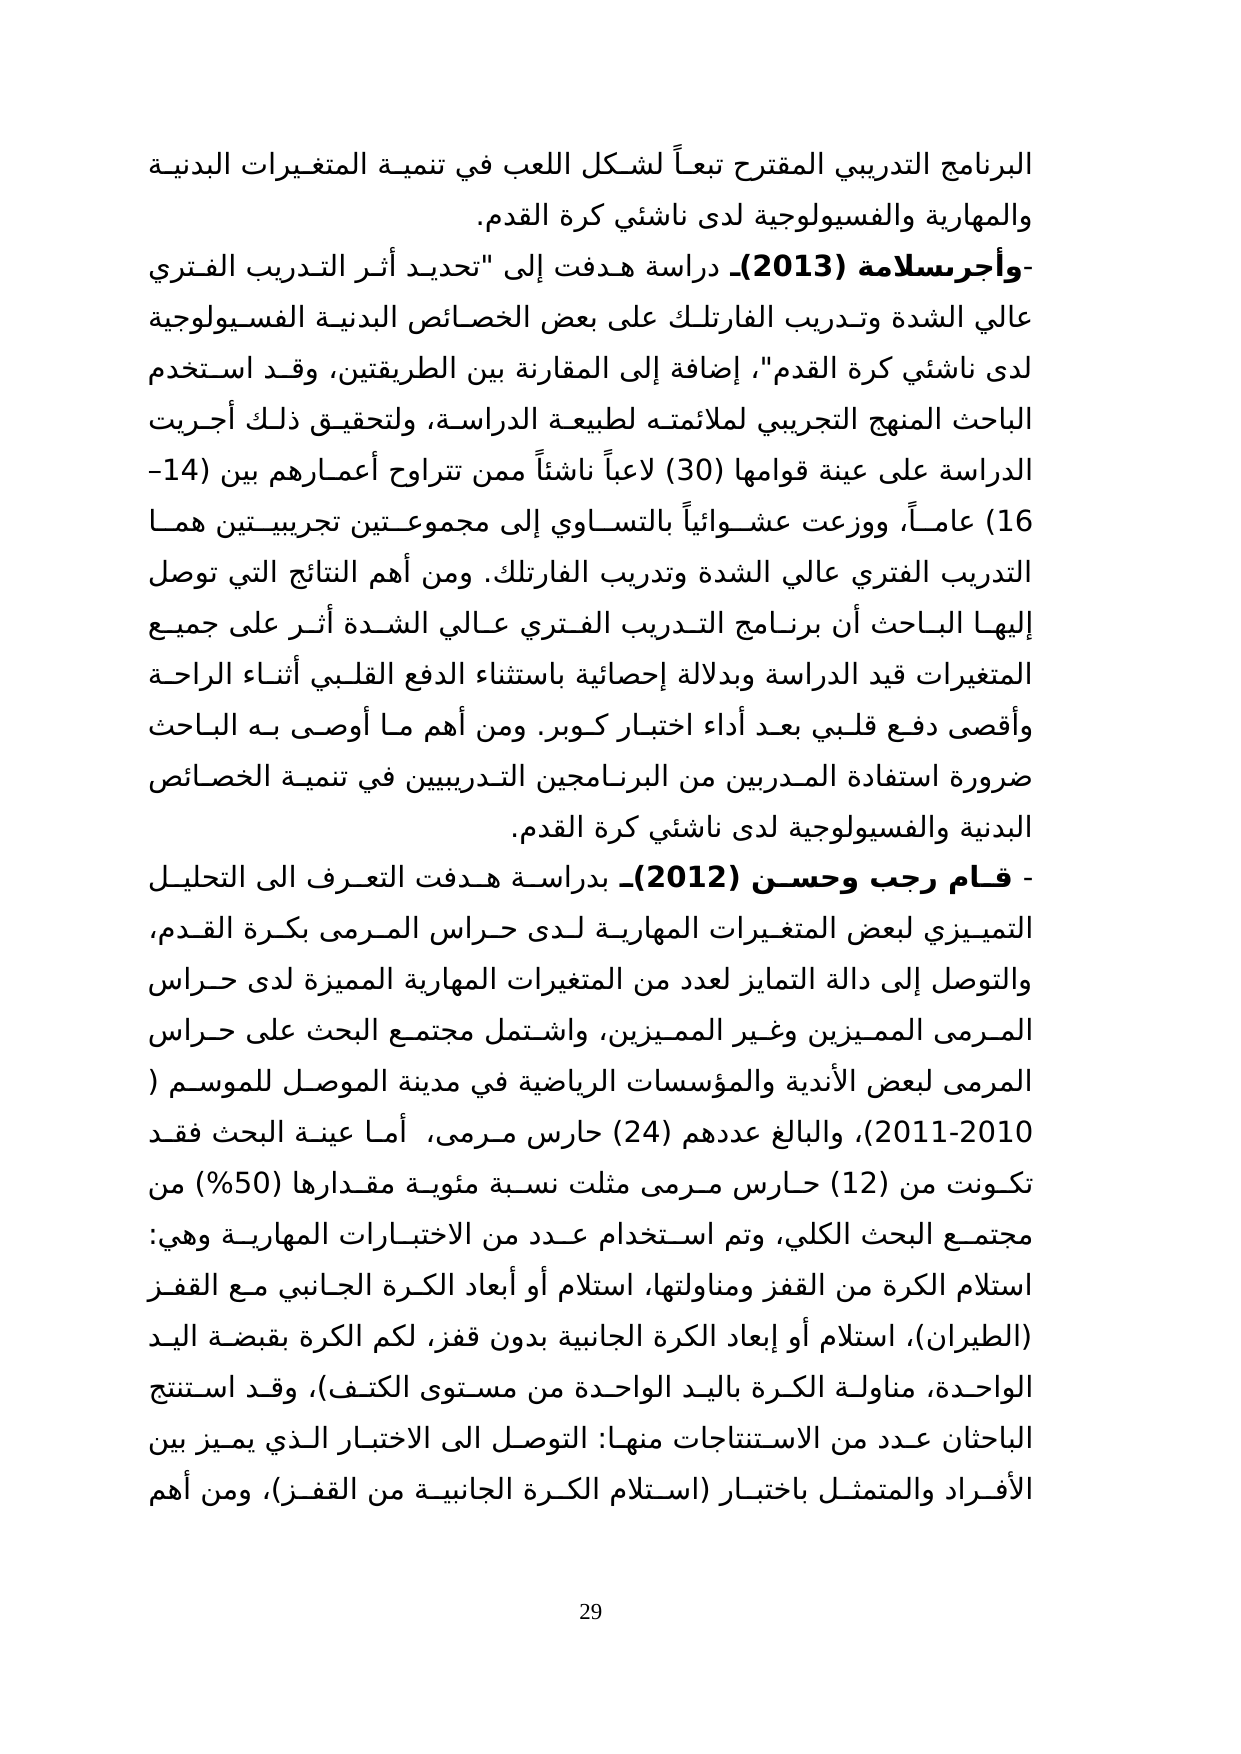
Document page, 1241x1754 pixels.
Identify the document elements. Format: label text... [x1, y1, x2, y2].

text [148, 148, 1033, 233]
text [148, 861, 1033, 1506]
text -وأجرىسلامة (2013) دراسة هدفت إلى "تحديد أثر التدريب الفتري عالي الشدة وتدريب الفارتلك على بعض الخصائص البدنية الفسيولوجية لدى ناشئي كرة القدم"، إضافة إلى المقارنة بين الطريقتين، وقد استخدم الباحث المنهج التجريبي لملائمته لطبيعة الدراسة، ولتحقيق ذلك أجريت الدراسة على عينة قوامها (30) لاعباً ناشئاً ممن تتراوح أعمارهم بين (14–16) عاماً، ووزعت عشوائياً بالتساوي إلى مجموعتين تجريبيتين هما التدريب الفتري عالي الشدة وتدريب الفارتلك. ومن أهم النتائج التي توصل إليها الباحث أن برنامج التدريب الفتري عالي الشدة أثر على جميع المتغيرات قيد الدراسة وبدلالة إحصائية باستثناء الدفع القلبي أثناء الراحة وأقصى دفع قلبي بعد أداء اختبار كوبر. ومن أهم ما أوصى به الباحث ضرورة استفادة المدربين من البرنامجين التدريبيين في تنمية الخصائص البدنية والفسيولوجية لدى ناشئي كرة القدم. [148, 249, 1033, 844]
